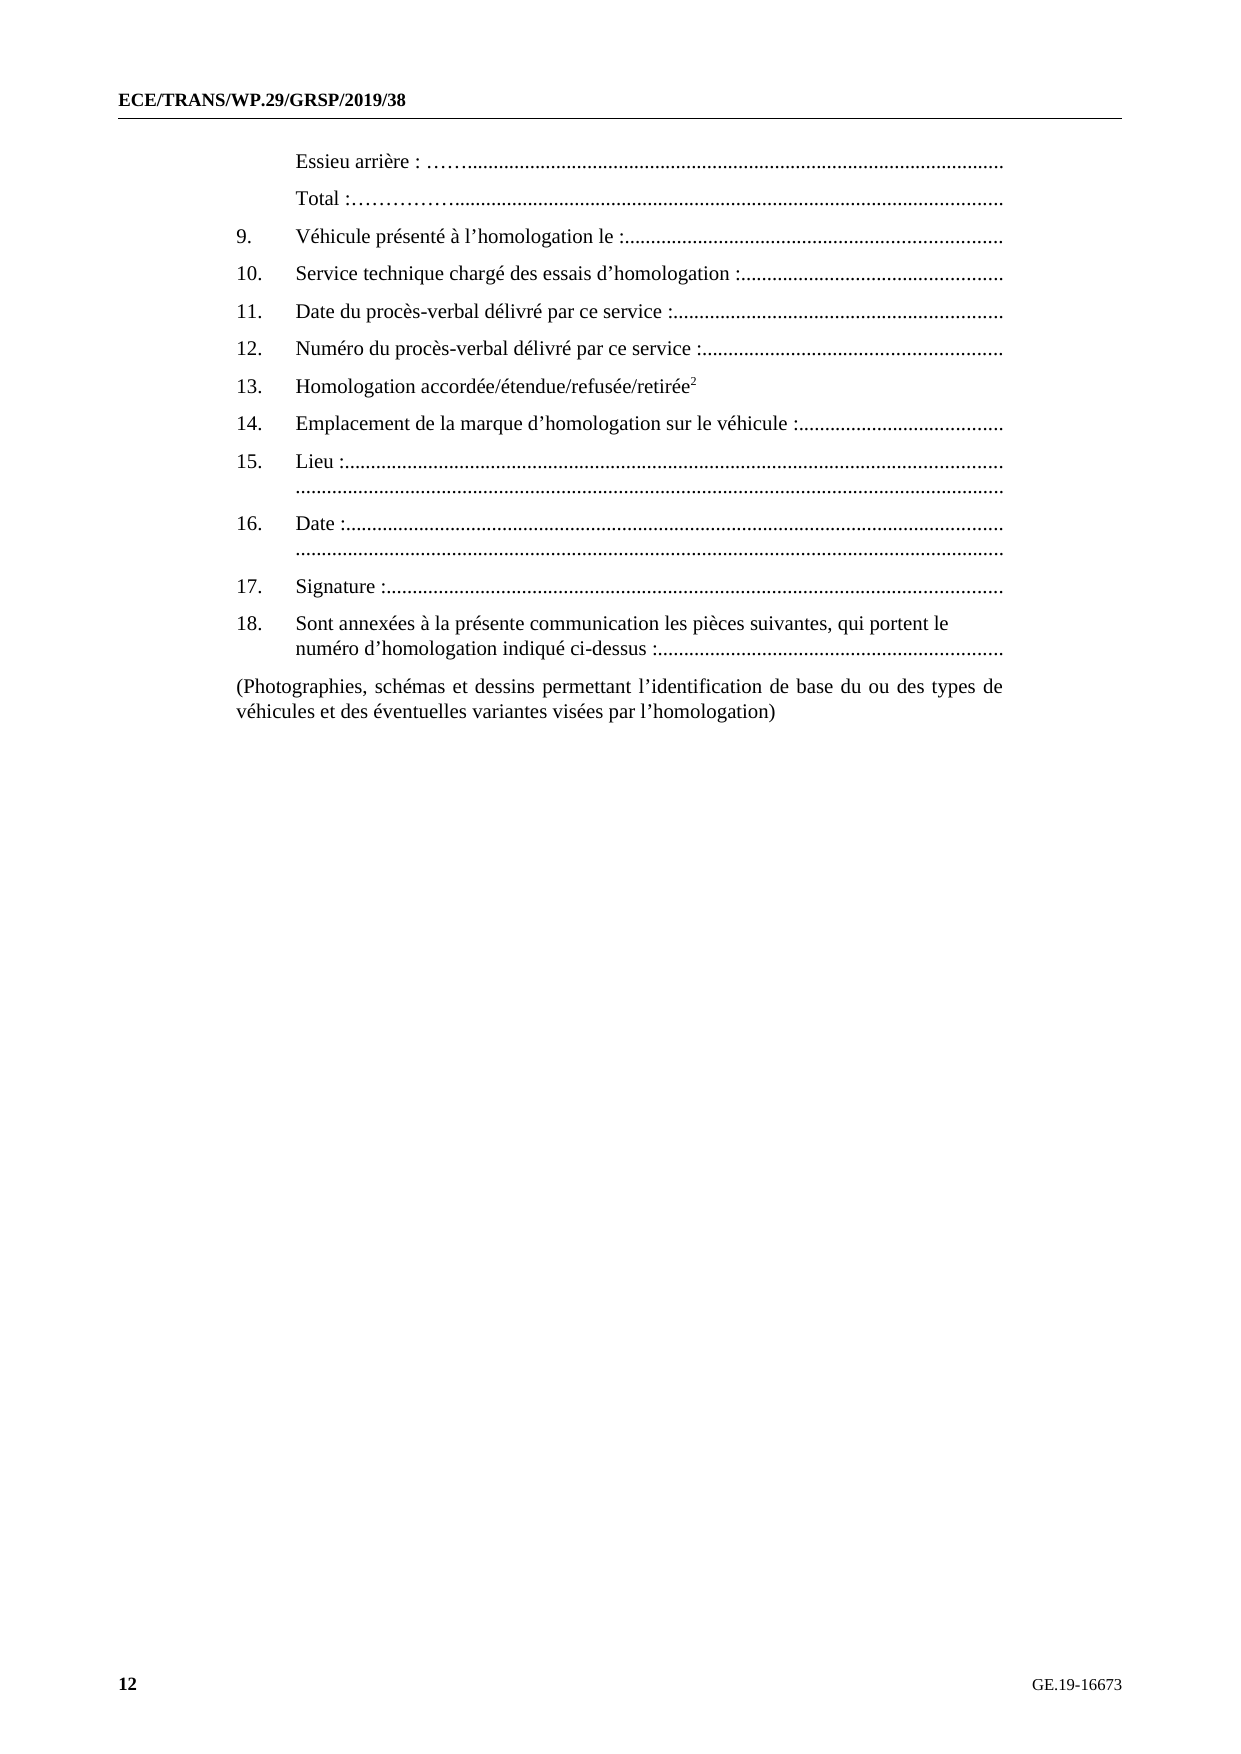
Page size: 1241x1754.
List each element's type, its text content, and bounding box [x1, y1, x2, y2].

text 14. Emplacement de la marque d’homologation sur le véhicule : [236, 410, 1004, 435]
text 17. Signature : [236, 573, 1004, 598]
text 11. Date du procès-verbal délivré par ce service : [236, 298, 1004, 323]
text Essieu arrière : ……. [236, 148, 1004, 173]
text 18. Sont annexées à la présente communication les pièces suivantes, qui portent le numéro d’homologation indiqué ci-dessus : [236, 610, 1004, 660]
text 12. Numéro du procès-verbal délivré par ce service : [236, 335, 1004, 360]
text (Photographies, schémas et dessins permettant l’identification de base du ou des types de véhicules et des éventuelles variantes visées par l’homologation) [236, 673, 1004, 723]
text 15. Lieu : [236, 448, 1004, 498]
text 10. Service technique chargé des essais d’homologation : [236, 260, 1004, 285]
text 13. Homologation accordée/étendue/refusée/retirée2 [236, 373, 1004, 398]
text 9. Véhicule présenté à l’homologation le : [236, 223, 1004, 248]
text 16. Date : [236, 510, 1004, 560]
text Total :…………….. [236, 185, 1004, 210]
